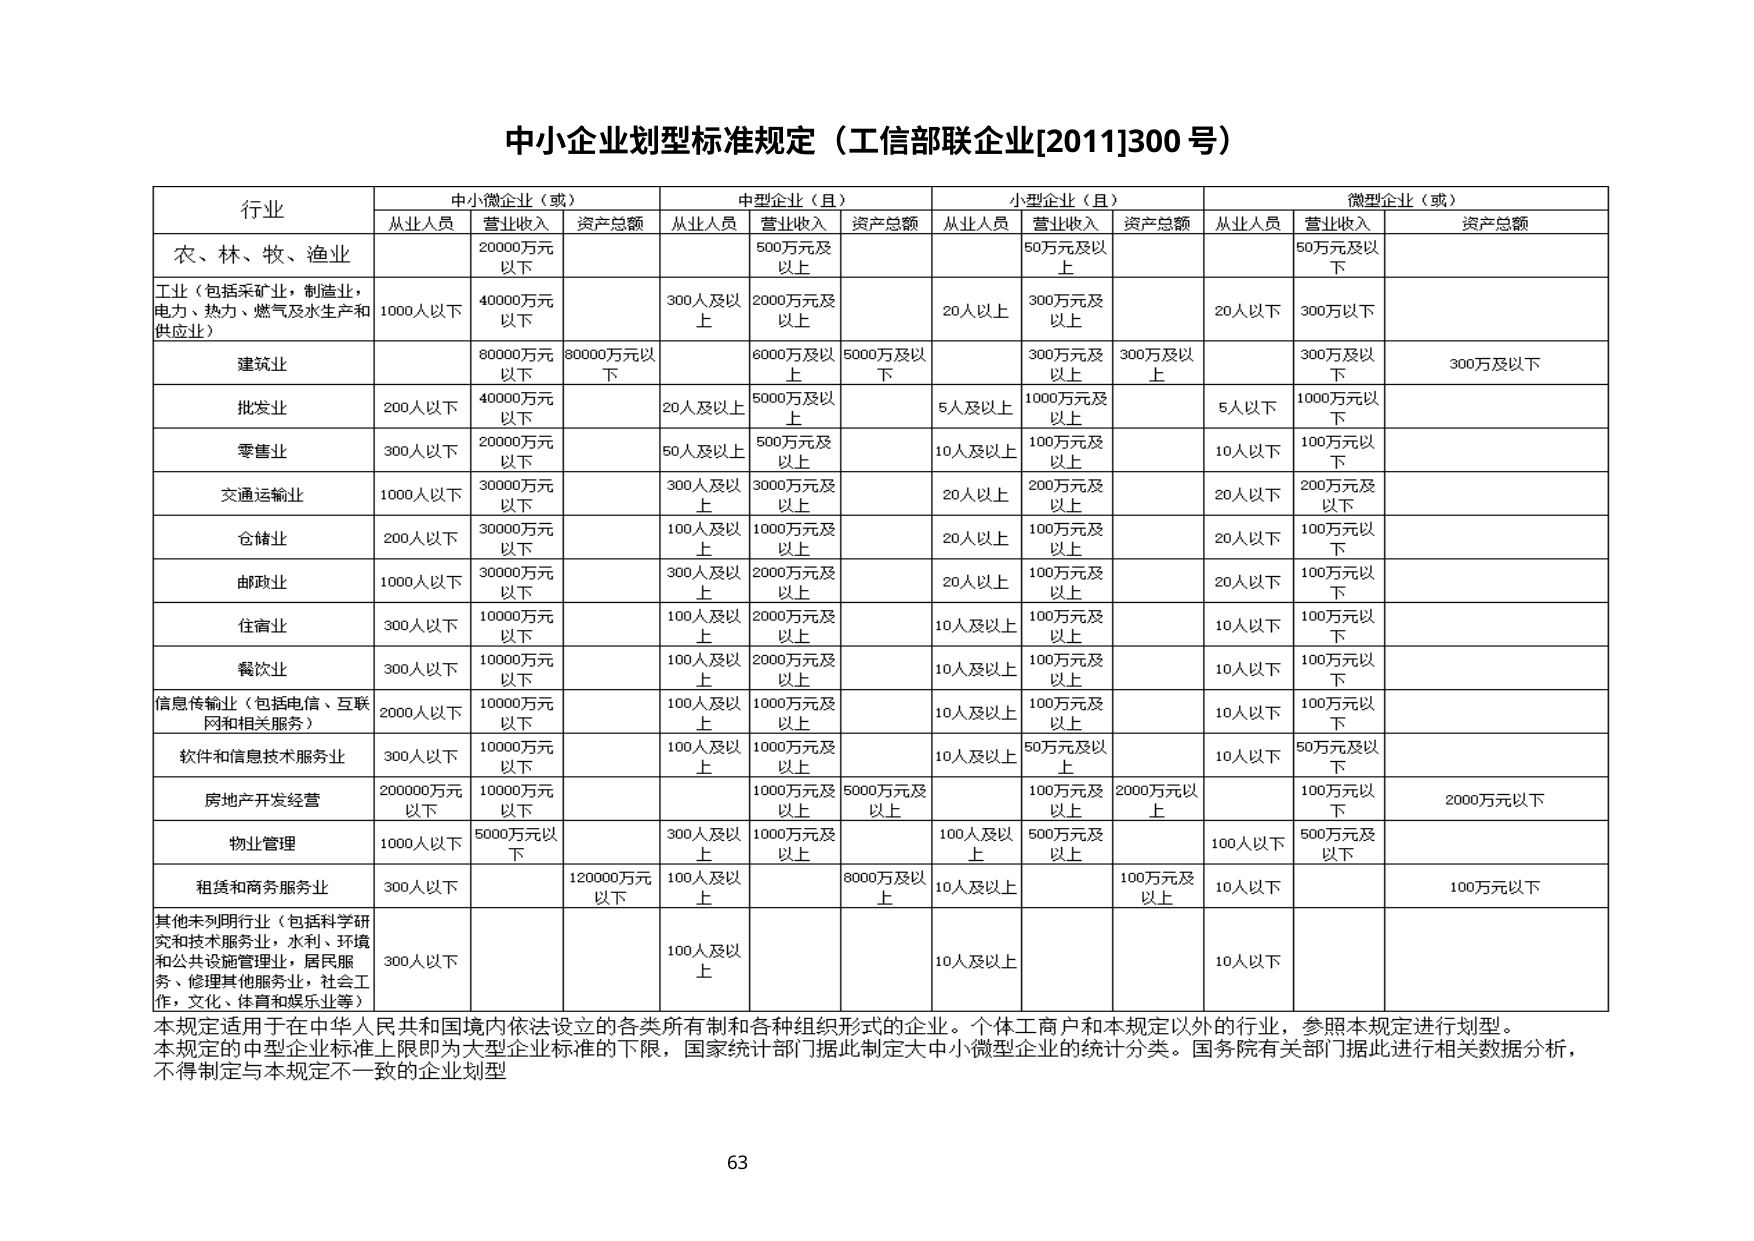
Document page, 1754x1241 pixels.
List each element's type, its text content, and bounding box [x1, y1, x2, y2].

picture [150, 186, 1612, 1098]
text 中小企业划型标准规定（工信部联企业[2011]300号） [150, 106, 1604, 171]
